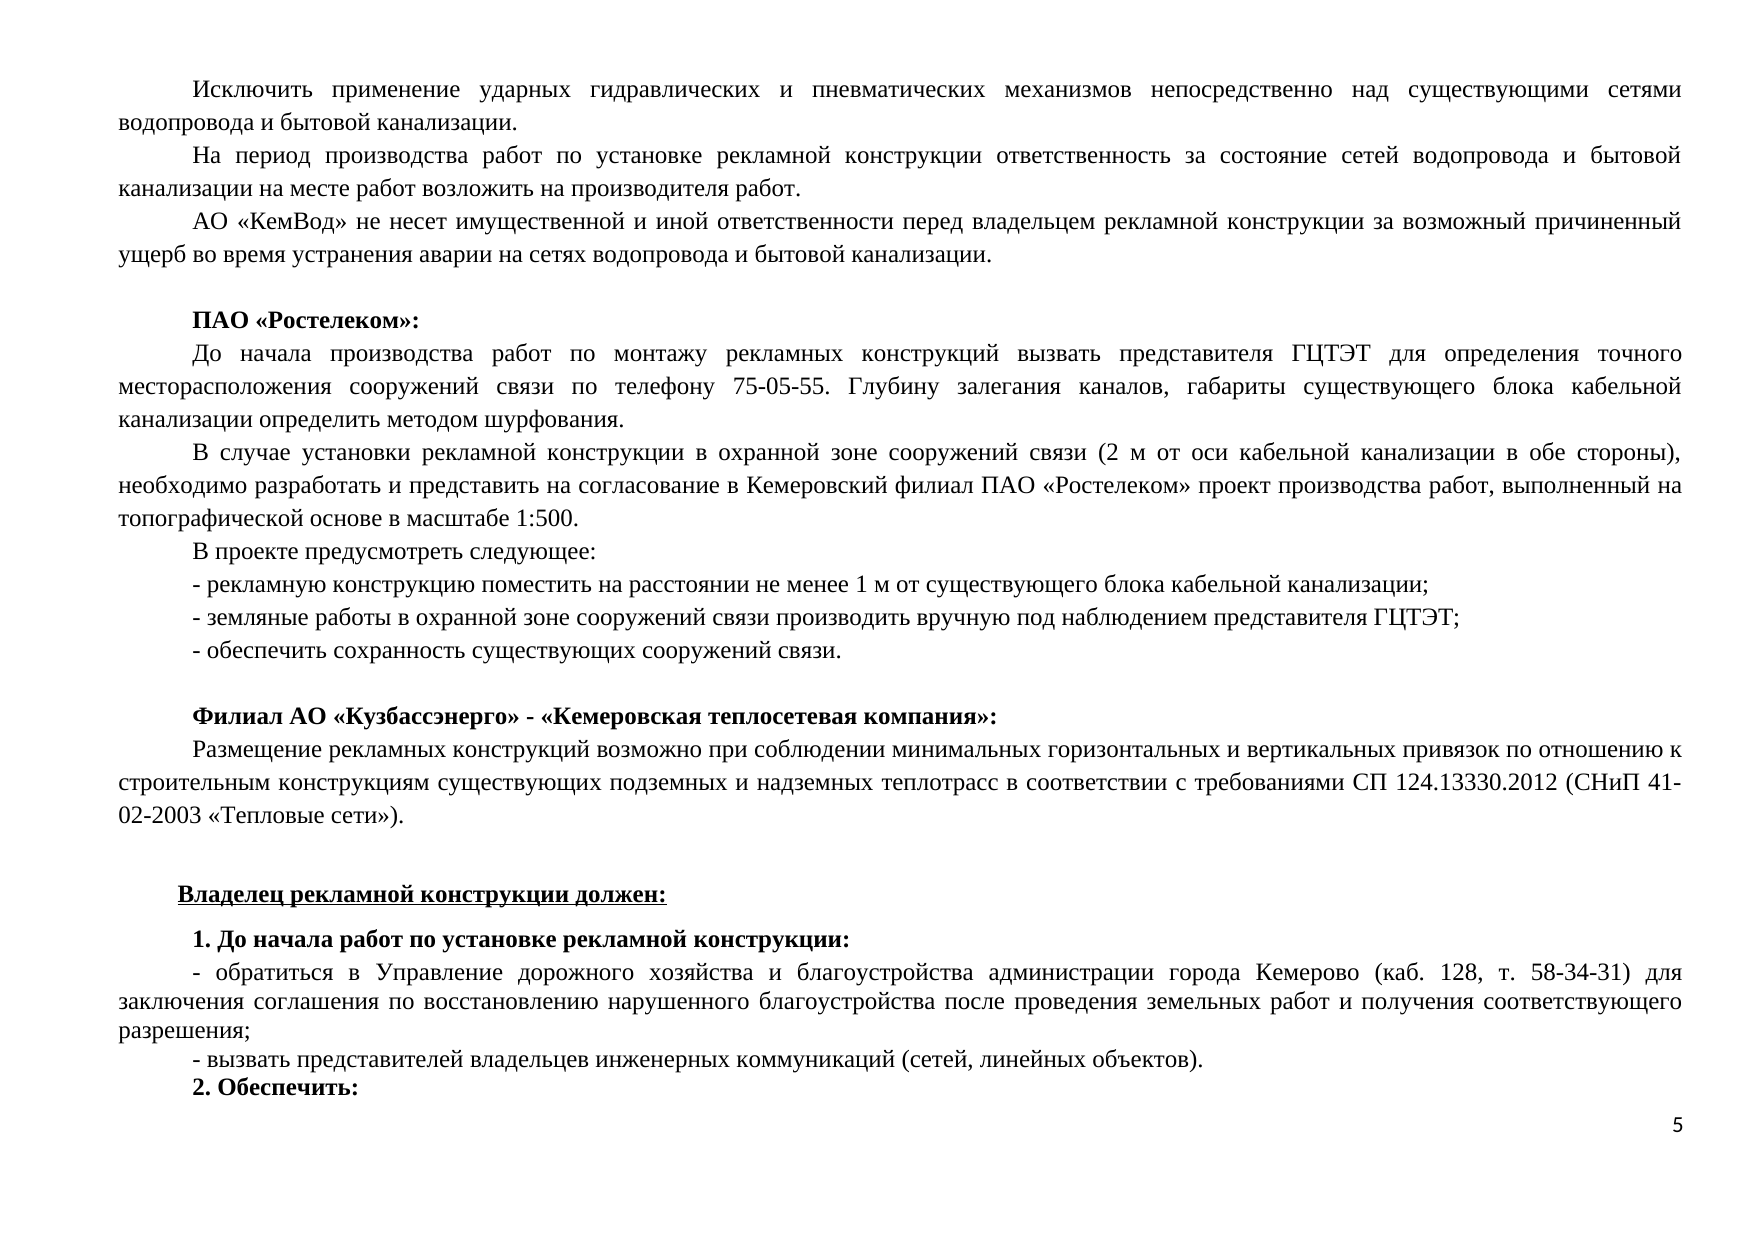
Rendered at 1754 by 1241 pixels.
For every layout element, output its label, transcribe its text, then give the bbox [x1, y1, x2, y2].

text Исключить применение ударных гидравлических и пневматических механизмов непосредственно над существующими сетями водопровода и бытовой канализации. [118, 74, 1683, 136]
text На период производства работ по установке рекламной конструкции ответственность за состояние сетей водопровода и бытовой канализации на месте работ возложить на производителя работ. [118, 140, 1683, 202]
text - обратиться в Управление дорожного хозяйства и благоустройства администрации города Кемерово (каб. 128, т. 58-34-31) для заключения соглашения по восстановлению нарушенного благоустройства после проведения земельных работ и получения соответствующего разрешения; [118, 957, 1683, 1044]
text - вызвать представителей владельцев инженерных коммуникаций (сетей, линейных объектов). [118, 1044, 1683, 1072]
text Филиал АО «Кузбассэнерго» - «Кемеровская теплосетевая компания»: [118, 701, 1683, 730]
text - земляные работы в охранной зоне сооружений связи производить вручную под наблюдением представителя ГЦТЭТ; [118, 602, 1683, 631]
text АО «КемВод» не несет имущественной и иной ответственности перед владельцем рекламной конструкции за возможный причиненный ущерб во время устранения аварии на сетях водопровода и бытовой канализации. [118, 206, 1683, 268]
text Размещение рекламных конструкций возможно при соблюдении минимальных горизонтальных и вертикальных привязок по отношению к строительным конструкциям существующих подземных и надземных теплотрасс в соответствии с требованиями СП 124.13330.2012 (СНиП 41-02-2003 «Тепловые сети»). [118, 734, 1683, 829]
text В проекте предусмотреть следующее: [118, 536, 1683, 565]
text 2. Обеспечить: [118, 1072, 1683, 1101]
text До начала производства работ по монтажу рекламных конструкций вызвать представителя ГЦТЭТ для определения точного месторасположения сооружений связи по телефону 75-05-55. Глубину залегания каналов, габариты существующего блока кабельной канализации определить методом шурфования. [118, 338, 1683, 433]
text В случае установки рекламной конструкции в охранной зоне сооружений связи (2 м от оси кабельной канализации в обе стороны), необходимо разработать и представить на согласование в Кемеровский филиал ПАО «Ростелеком» проект производства работ, выполненный на топографической основе в масштабе 1:500. [118, 437, 1683, 532]
text ПАО «Ростелеком»: [118, 305, 1683, 334]
text 1. До начала работ по установке рекламной конструкции: [118, 924, 1683, 953]
text - обеспечить сохранность существующих сооружений связи. [118, 635, 1683, 664]
text - рекламную конструкцию поместить на расстоянии не менее 1 м от существующего блока кабельной канализации; [118, 569, 1683, 598]
text Владелец рекламной конструкции должен: [177, 879, 1683, 908]
